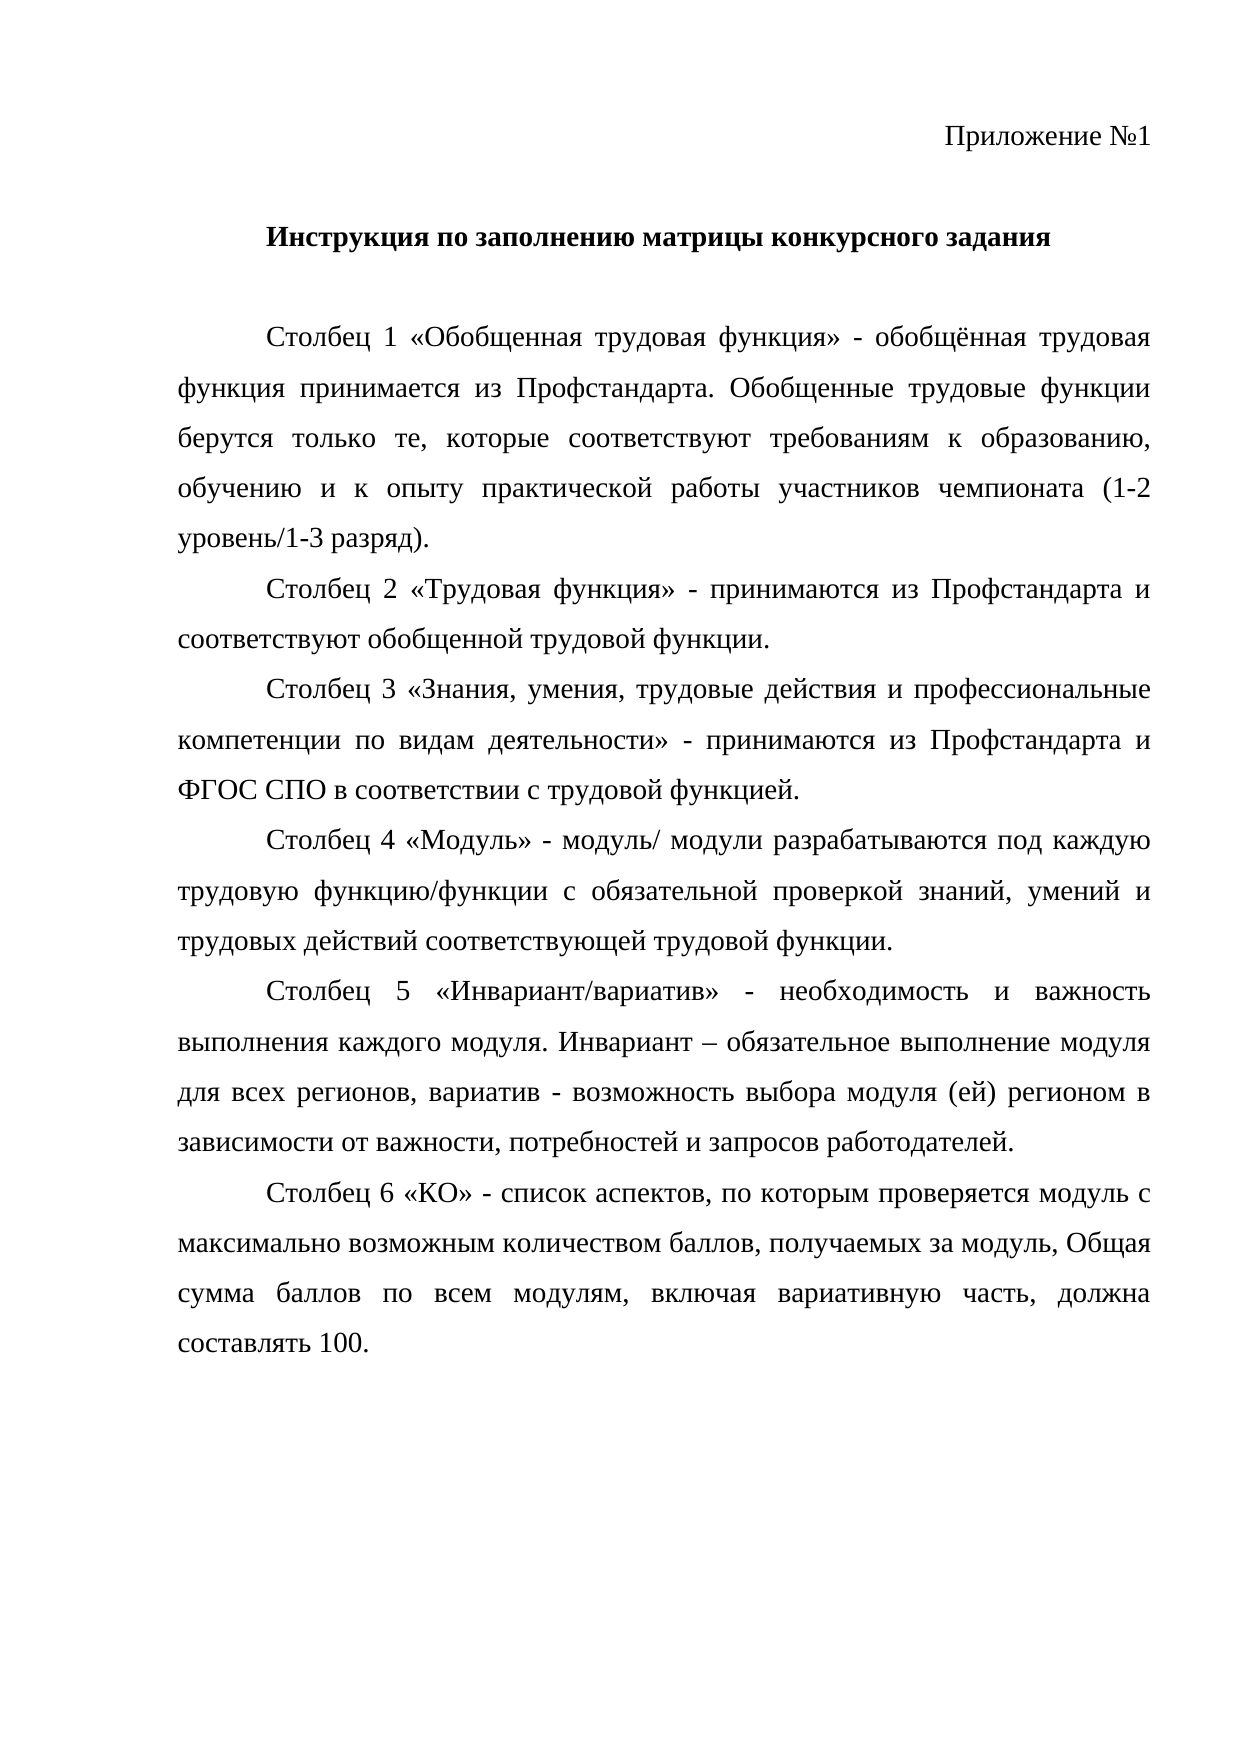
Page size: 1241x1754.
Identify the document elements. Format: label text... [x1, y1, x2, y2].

text Приложение №1 [177, 118, 1152, 152]
text Столбец 6 «КО» - список аспектов, по которым проверяется модуль с максимально возможным количеством баллов, получаемых за модуль, Общая сумма баллов по всем модулям, включая вариативную часть, должна составлять 100. [177, 1175, 1152, 1359]
text Столбец 1 «Обобщенная трудовая функция» - обобщённая трудовая функция принимается из Профстандарта. Обобщенные трудовые функции берутся только те, которые соответствуют требованиям к образованию, обучению и к опыту практической работы участников чемпионата (1-2 уровень/1-3 разряд). [177, 319, 1152, 554]
text Столбец 5 «Инвариант/вариатив» - необходимость и важность выполнения каждого модуля. Инвариант – обязательное выполнение модуля для всех регионов, вариатив - возможность выбора модуля (ей) регионом в зависимости от важности, потребностей и запросов работодателей. [177, 973, 1152, 1158]
text Столбец 4 «Модуль» - модуль/ модули разрабатываются под каждую трудовую функцию/функции с обязательной проверкой знаний, умений и трудовых действий соответствующей трудовой функции. [177, 822, 1152, 957]
text Столбец 3 «Знания, умения, трудовые действия и профессиональные компетенции по видам деятельности» - принимаются из Профстандарта и ФГОС СПО в соответствии с трудовой функцией. [177, 672, 1152, 806]
text Столбец 2 «Трудовая функция» - принимаются из Профстандарта и соответствуют обобщенной трудовой функции. [177, 571, 1152, 655]
text Инструкция по заполнению матрицы конкурсного задания [177, 219, 1152, 252]
